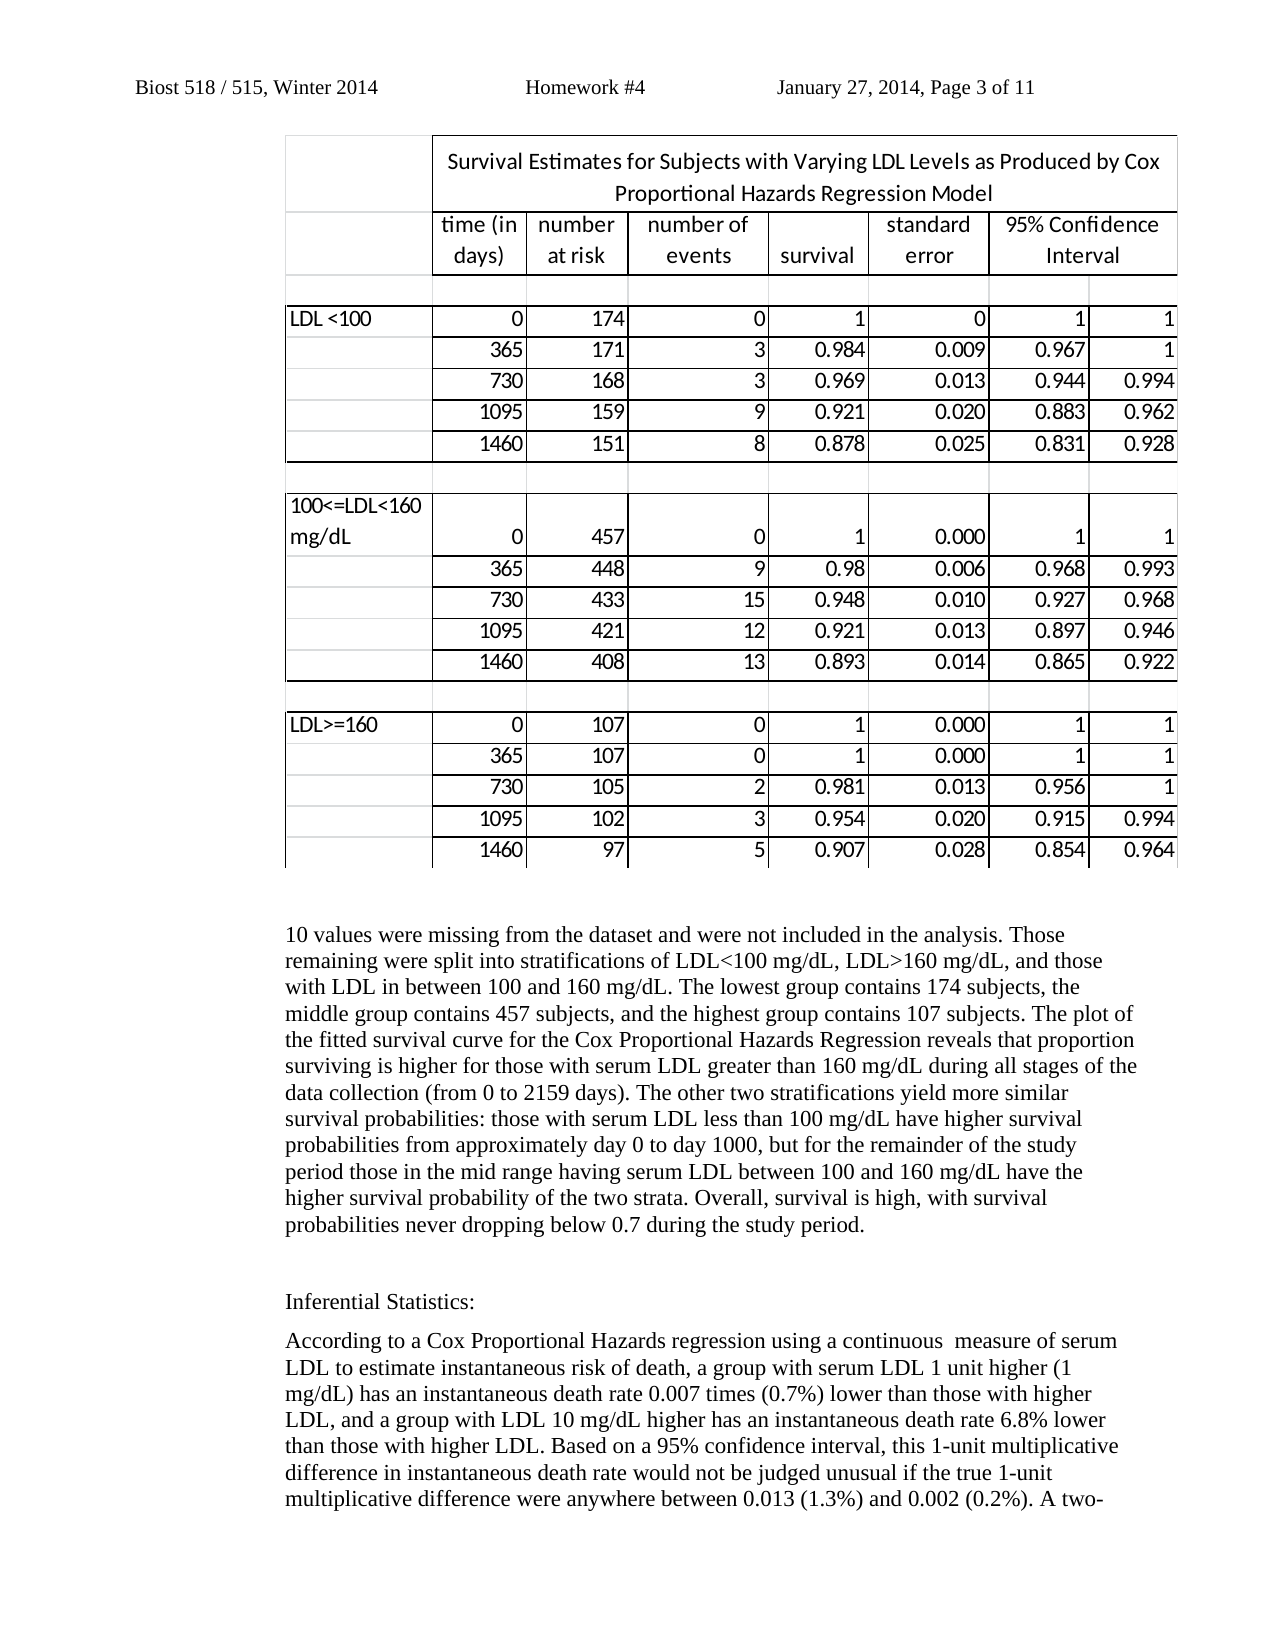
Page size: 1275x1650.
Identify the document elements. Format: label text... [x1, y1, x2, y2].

text 10 values were missing from the dataset and were not included in the analysis. Those remaining were split into stratifications of LDL<100 mg/dL, LDL>160 mg/dL, and those with LDL in between 100 and 160 mg/dL. The lowest group contains 174 subjects, the middle group contains 457 subjects, and the highest group contains 107 subjects. The plot of the fitted survival curve for the Cox Proportional Hazards Regression reveals that proportion surviving is higher for those with serum LDL greater than 160 mg/dL during all stages of the data collection (from 0 to 2159 days). The other two stratifications yield more similar survival probabilities: those with serum LDL less than 100 mg/dL have higher survival probabilities from approximately day 0 to day 1000, but for the remainder of the study period those in the mid range having serum LDL between 100 and 160 mg/dL have the higher survival probability of the two strata. Overall, survival is high, with survival probabilities never dropping below 0.7 during the study period. [285, 921, 1140, 1237]
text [285, 1327, 1140, 1512]
text Inferential Statistics: [285, 1288, 1140, 1315]
